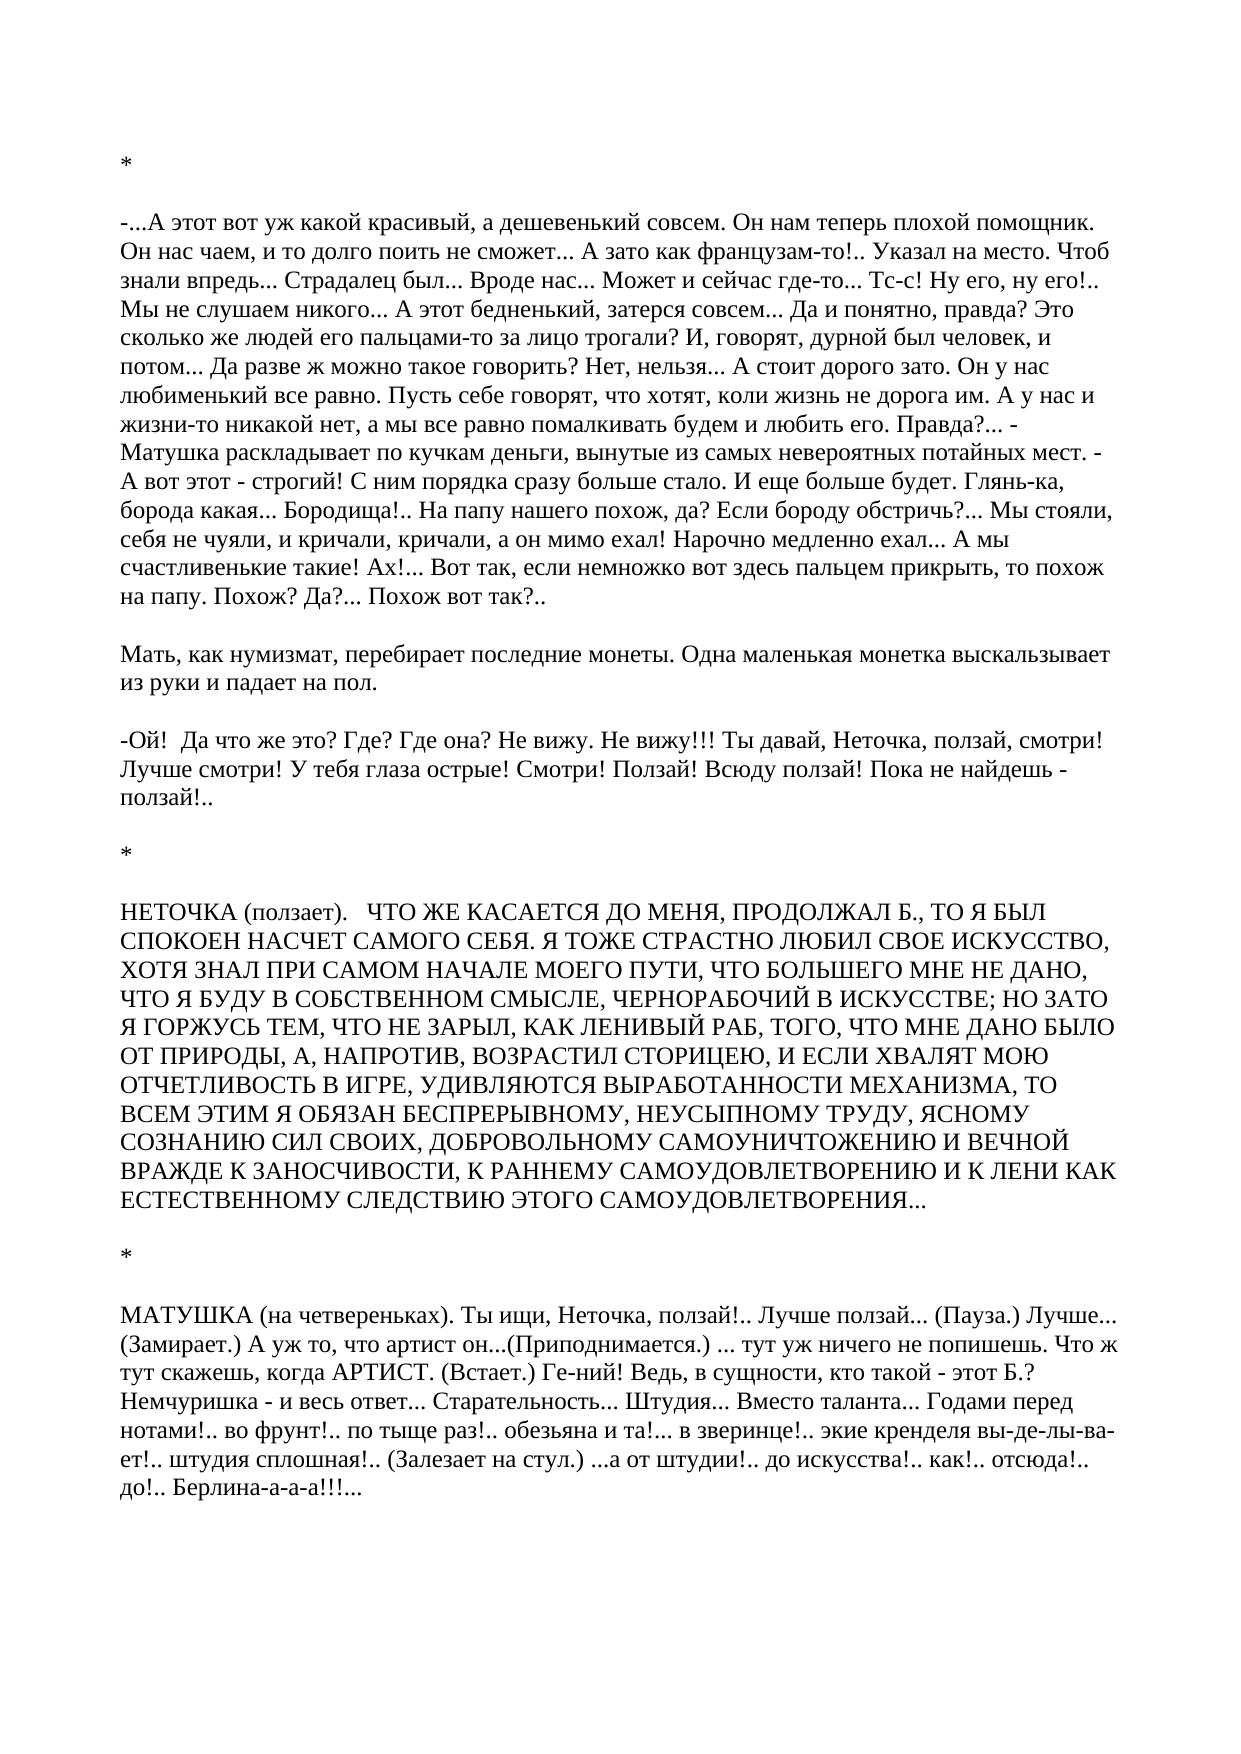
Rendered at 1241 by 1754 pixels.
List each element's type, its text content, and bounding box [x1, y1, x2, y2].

text * [120, 840, 1120, 869]
text МАТУШКА (на четвереньках). Ты ищи, Неточка, ползай!.. Лучше ползай... (Пауза.) Лучше... (Замирает.) А уж то, что артист он...(Приподнимается.) ... тут уж ничего не попишешь. Что ж тут скажешь, когда АРТИСТ. (Встает.) Ге-ний! Ведь, в сущности, кто такой - этот Б.? Немчуришка - и весь ответ... Старательность... Штудия... Вместо таланта... Годами перед нотами!.. во фрунт!.. по тыще раз!.. обезьяна и та!... в зверинце!.. экие кренделя вы-де-лы-ва-ет!.. штудия сплошная!.. (Залезает на стул.) ...а от штудии!.. до искусства!.. как!.. отсюда!.. до!.. Берлина-а-а-а!!!... [120, 1300, 1120, 1501]
text НЕТОЧКА (ползает). ЧТО ЖЕ КАСАЕТСЯ ДО МЕНЯ, ПРОДОЛЖАЛ Б., ТО Я БЫЛ СПОКОЕН НАСЧЕТ САМОГО СЕБЯ. Я ТОЖЕ СТРАСТНО ЛЮБИЛ СВОЕ ИСКУССТВО, ХОТЯ ЗНАЛ ПРИ САМОМ НАЧАЛЕ МОЕГО ПУТИ, ЧТО БОЛЬШЕГО МНЕ НЕ ДАНО, ЧТО Я БУДУ В СОБСТВЕННОМ СМЫСЛЕ, ЧЕРНОРАБОЧИЙ В ИСКУССТВЕ; НО ЗАТО Я ГОРЖУСЬ ТЕМ, ЧТО НЕ ЗАРЫЛ, КАК ЛЕНИВЫЙ РАБ, ТОГО, ЧТО МНЕ ДАНО БЫЛО ОТ ПРИРОДЫ, А, НАПРОТИВ, ВОЗРАСТИЛ СТОРИЦЕЮ, И ЕСЛИ ХВАЛЯТ МОЮ ОТЧЕТЛИВОСТЬ В ИГРЕ, УДИВЛЯЮТСЯ ВЫРАБОТАННОСТИ МЕХАНИЗМА, ТО ВСЕМ ЭТИМ Я ОБЯЗАН БЕСПРЕРЫВНОМУ, НЕУСЫПНОМУ ТРУДУ, ЯСНОМУ СОЗНАНИЮ СИЛ СВОИХ, ДОБРОВОЛЬНОМУ САМОУНИЧТОЖЕНИЮ И ВЕЧНОЙ ВРАЖДЕ К ЗАНОСЧИВОСТИ, К РАННЕМУ САМОУДОВЛЕТВОРЕНИЮ И К ЛЕНИ КАК ЕСТЕСТВЕННОМУ СЛЕДСТВИЮ ЭТОГО САМОУДОВЛЕТВОРЕНИЯ... [120, 897, 1120, 1214]
text * [120, 150, 1120, 179]
text -...А этот вот уж какой красивый, а дешевенький совсем. Он нам теперь плохой помощник. Он нас чаем, и то долго поить не сможет... А зато как французам-то!.. Указал на место. Чтоб знали впредь... Страдалец был... Вроде нас... Может и сейчас где-то... Тс-с! Ну его, ну его!.. Мы не слушаем никого... А этот бедненький, затерся совсем... Да и понятно, правда? Это сколько же людей его пальцами-то за лицо трогали? И, говорят, дурной был человек, и потом... Да разве ж можно такое говорить? Нет, нельзя... А стоит дорого зато. Он у нас любименький все равно. Пусть себе говорят, что хотят, коли жизнь не дорога им. А у нас и жизни-то никакой нет, а мы все равно помалкивать будем и любить его. Правда?... - Матушка раскладывает по кучкам деньги, вынутые из самых невероятных потайных мест. -А вот этот - строгий! С ним порядка сразу больше стало. И еще больше будет. Глянь-ка, борода какая... Бородища!.. На папу нашего похож, да? Если бороду обстричь?... Мы стояли, себя не чуяли, и кричали, кричали, а он мимо ехал! Нарочно медленно ехал... А мы cчастливенькие такие! Ах!... Вот так, если немножко вот здесь пальцем прикрыть, то похож на папу. Похож? Да?... Похож вот так?.. [120, 207, 1120, 610]
text -Ой! Да что же это? Где? Где она? Не вижу. Не вижу!!! Ты давай, Неточка, ползай, смотри! Лучше смотри! У тебя глаза острые! Смотри! Ползай! Всюду ползай! Пока не найдешь - ползай!.. [120, 725, 1120, 811]
text Мать, как нумизмат, пеpебиpает последние монеты. Одна маленькая монетка выскальзывает из руки и падает на пол. [120, 639, 1120, 696]
text * [120, 1242, 1120, 1271]
